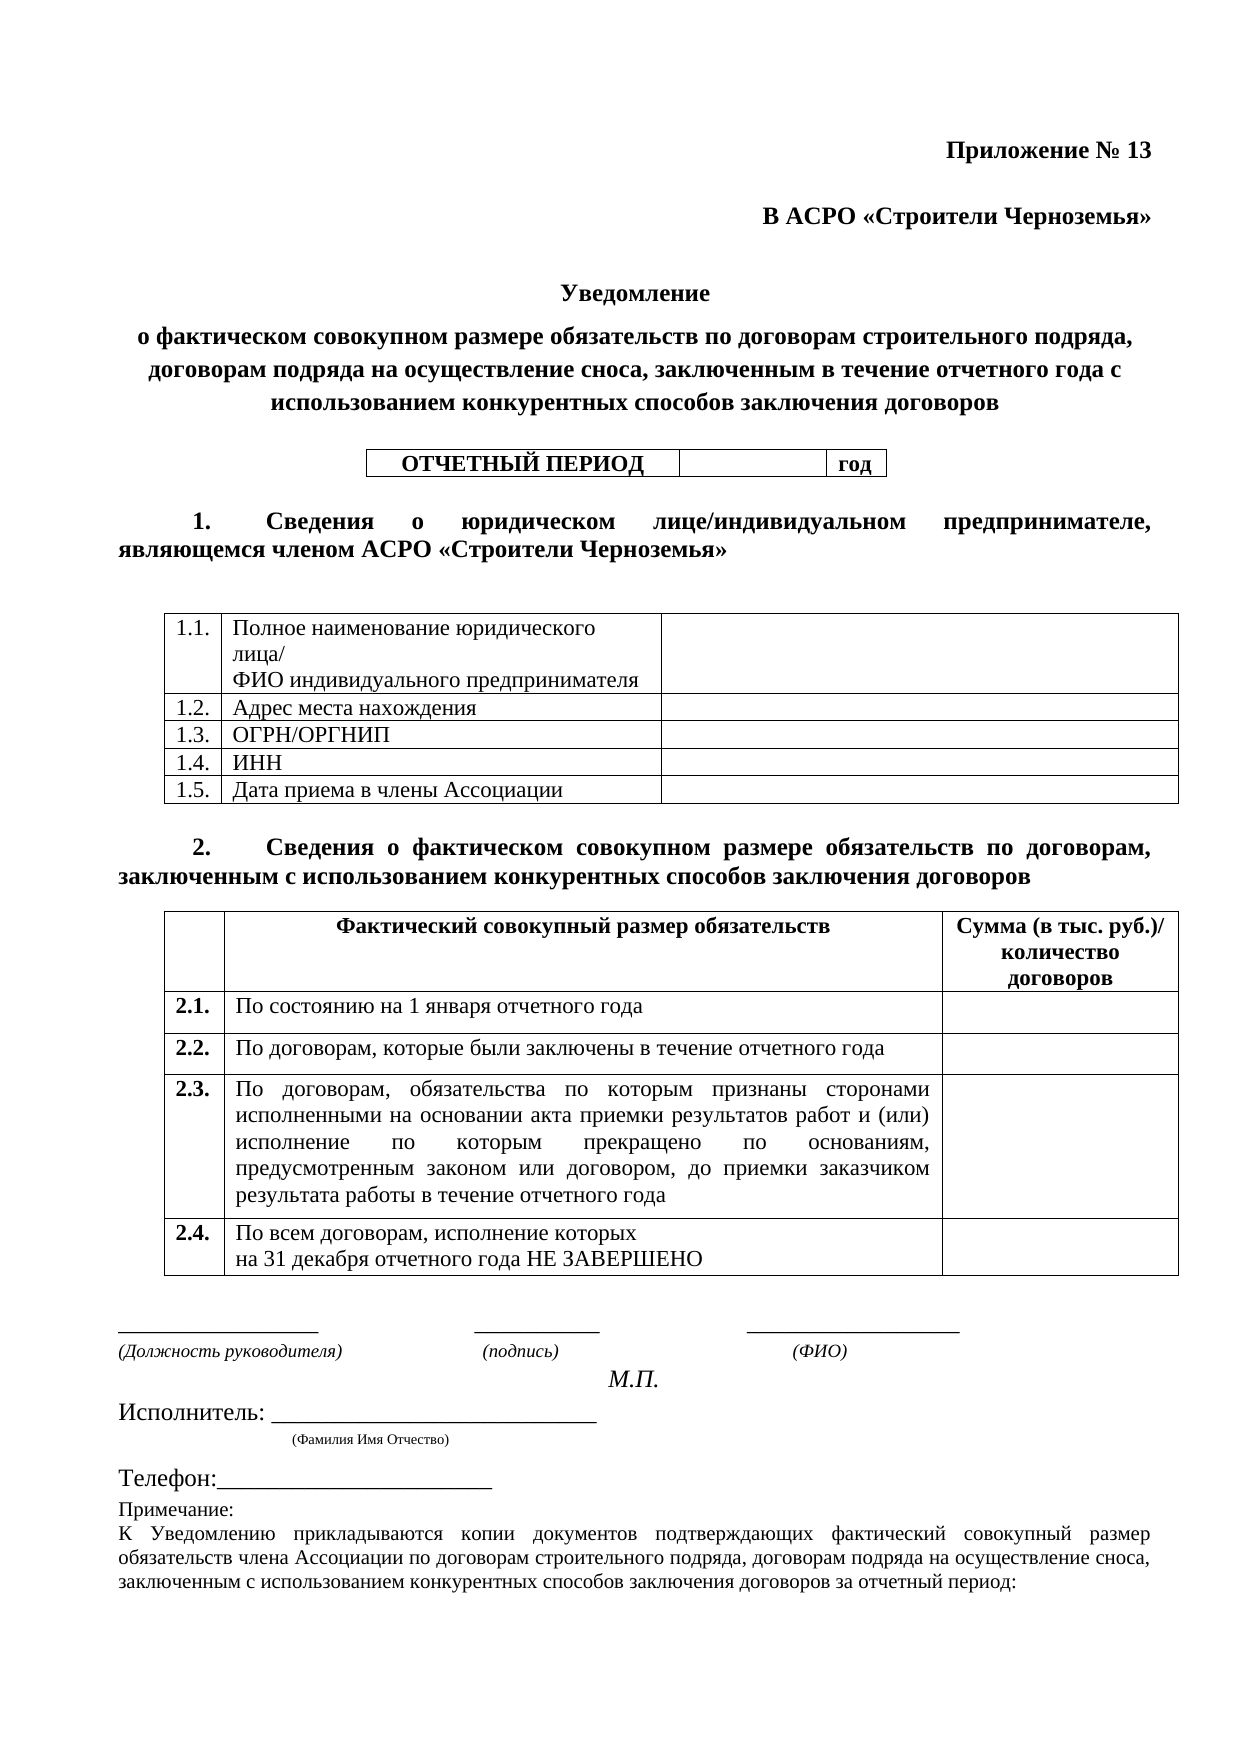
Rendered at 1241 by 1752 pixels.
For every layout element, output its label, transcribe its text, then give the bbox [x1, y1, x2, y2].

table_cell 1.4. [165, 749, 221, 775]
table_header [165, 912, 224, 991]
table_cell Адрес места нахождения [222, 694, 661, 720]
text Примечание: [118, 1497, 1152, 1521]
table_cell 2.4. [165, 1219, 224, 1275]
text (Фамилия Имя Отчество) [118, 1431, 1152, 1459]
text ________________ __________ _________________ [118, 1307, 1152, 1335]
table_cell 2.3. [165, 1075, 224, 1218]
table_header [680, 450, 826, 476]
text Приложение № 13 [118, 135, 1152, 164]
text Исполнитель: __________________________ [118, 1397, 1152, 1426]
list Сведения о юридическом лице/индивидуальном предпринимателе, являющемся членом АСРО «Строители Черноземья» [118, 506, 1152, 563]
text Уведомление [118, 278, 1152, 306]
table_header ОТЧЕТНЫЙ ПЕРИОД [367, 450, 679, 476]
table_cell [662, 721, 1178, 748]
list Сведения о фактическом совокупном размере обязательств по договорам, заключенным с использованием конкурентных способов заключения договоров [118, 832, 1152, 890]
table_header Полное наименование юридического лица/ ФИО индивидуального предпринимателя [222, 614, 661, 693]
table_cell 2.2. [165, 1034, 224, 1074]
text В АСРО «Строители Черноземья» [118, 201, 1152, 230]
table_cell По всем договорам, исполнение которых на 31 декабря отчетного года НЕ ЗАВЕРШЕНО [225, 1219, 942, 1275]
table_cell 1.3. [165, 721, 221, 748]
table_cell [662, 776, 1178, 802]
table_cell [943, 1034, 1178, 1074]
table_header Сумма (в тыс. руб.)/ количество договоров [943, 912, 1178, 991]
table_cell [662, 749, 1178, 775]
table_cell По договорам, обязательства по которым признаны сторонами исполненными на основании акта приемки результатов работ и (или) исполнение по которым прекращено по основаниям, предусмотренным законом или договором, до приемки заказчиком результата работы в течение отчетного года [225, 1075, 942, 1218]
text Телефон:______________________ [118, 1463, 1152, 1492]
table_header год [827, 450, 886, 476]
table_cell 1.2. [165, 694, 221, 720]
table_cell [662, 694, 1178, 720]
table_header [662, 614, 1178, 693]
text о фактическом совокупном размере обязательств по договорам строительного подряда, договорам подряда на осуществление сноса, заключенным в течение отчетного года с использованием конкурентных способов заключения договоров [118, 321, 1152, 416]
table_cell Дата приема в члены Ассоциации [222, 776, 661, 802]
table_cell ИНН [222, 749, 661, 775]
table_cell По договорам, которые были заключены в течение отчетного года [225, 1034, 942, 1074]
table_cell ОГРН/ОРГНИП [222, 721, 661, 748]
table_cell [943, 992, 1178, 1033]
table_cell [943, 1075, 1178, 1218]
table_cell [943, 1219, 1178, 1275]
table_cell 1.5. [165, 776, 221, 802]
text (Должность руководителя) (подпись) (ФИО) [118, 1340, 1152, 1361]
table_cell По состоянию на 1 января отчетного года [225, 992, 942, 1033]
table_header 1.1. [165, 614, 221, 693]
table_header Фактический совокупный размер обязательств [225, 912, 942, 991]
text К Уведомлению прикладываются копии документов подтверждающих фактический совокупный размер обязательств члена Ассоциации по договорам строительного подряда, договорам подряда на осуществление сноса, заключенным с использованием конкурентных способов заключения договоров за отчетный период: [118, 1521, 1152, 1593]
table_cell 2.1. [165, 992, 224, 1033]
text М.П. [118, 1364, 1152, 1393]
